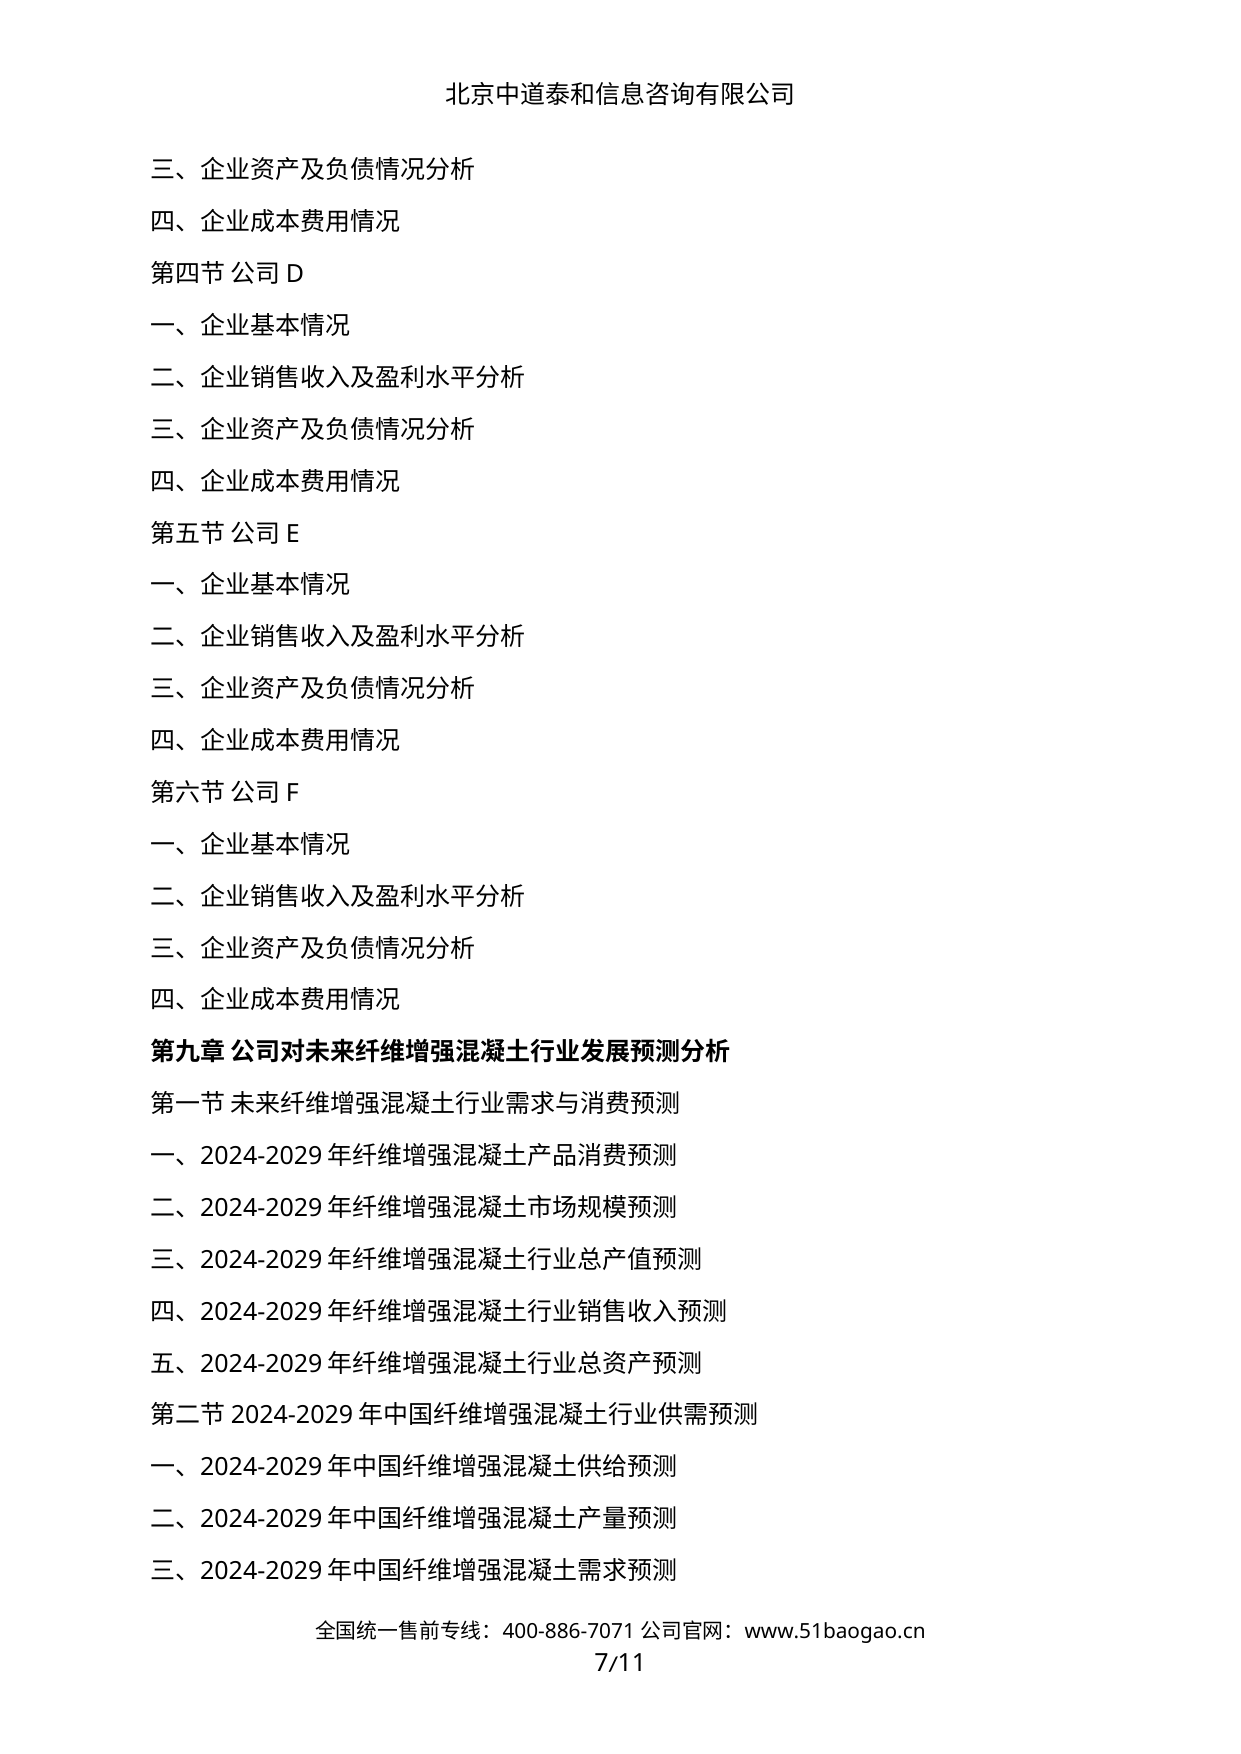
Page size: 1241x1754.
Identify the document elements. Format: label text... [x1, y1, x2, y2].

text 四、2024-2029年纤维增强混凝土行业销售收入预测 [150, 1291, 1090, 1327]
text 第四节 公司D [150, 254, 1090, 290]
text 三、企业资产及负债情况分析 [150, 928, 1090, 964]
text 五、2024-2029年纤维增强混凝土行业总资产预测 [150, 1343, 1090, 1379]
text 二、2024-2029年中国纤维增强混凝土产量预测 [150, 1499, 1090, 1535]
text 一、企业基本情况 [150, 824, 1090, 861]
text 第五节 公司E [150, 513, 1090, 549]
text 第二节 2024-2029年中国纤维增强混凝土行业供需预测 [150, 1395, 1090, 1431]
text 二、企业销售收入及盈利水平分析 [150, 617, 1090, 653]
text 第六节 公司F [150, 772, 1090, 809]
text 四、企业成本费用情况 [150, 461, 1090, 497]
text 一、企业基本情况 [150, 565, 1090, 601]
text 二、企业销售收入及盈利水平分析 [150, 876, 1090, 912]
text 一、2024-2029年中国纤维增强混凝土供给预测 [150, 1447, 1090, 1483]
text 三、企业资产及负债情况分析 [150, 669, 1090, 705]
text 三、2024-2029年纤维增强混凝土行业总产值预测 [150, 1239, 1090, 1276]
text 四、企业成本费用情况 [150, 980, 1090, 1016]
text 三、2024-2029年中国纤维增强混凝土需求预测 [150, 1551, 1090, 1587]
text 三、企业资产及负债情况分析 [150, 150, 1090, 186]
text 三、企业资产及负债情况分析 [150, 409, 1090, 446]
text 第一节 未来纤维增强混凝土行业需求与消费预测 [150, 1084, 1090, 1120]
text 第九章 公司对未来纤维增强混凝土行业发展预测分析 [150, 1032, 1090, 1068]
text 一、2024-2029年纤维增强混凝土产品消费预测 [150, 1136, 1090, 1172]
text 一、企业基本情况 [150, 306, 1090, 342]
text 二、企业销售收入及盈利水平分析 [150, 357, 1090, 394]
text 四、企业成本费用情况 [150, 202, 1090, 238]
text 四、企业成本费用情况 [150, 721, 1090, 757]
text 二、2024-2029年纤维增强混凝土市场规模预测 [150, 1187, 1090, 1224]
